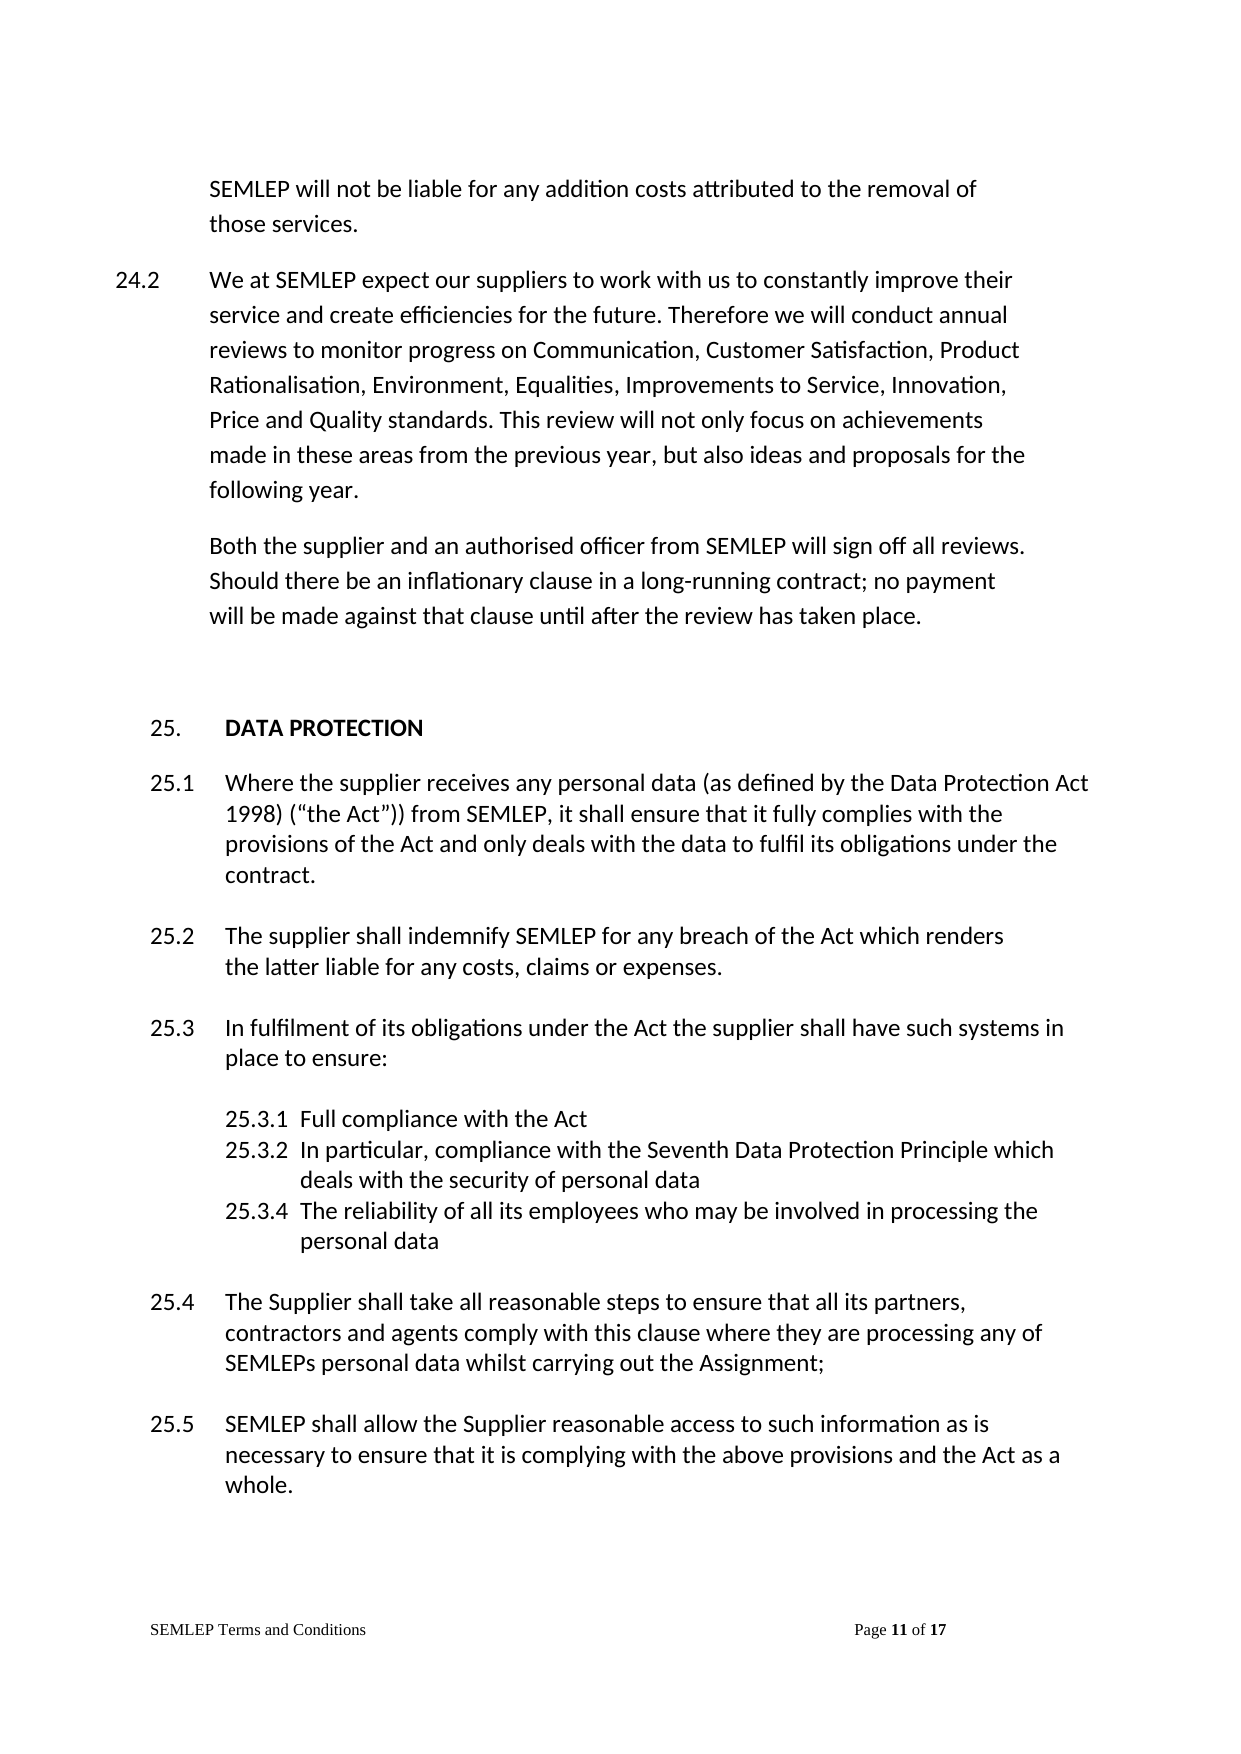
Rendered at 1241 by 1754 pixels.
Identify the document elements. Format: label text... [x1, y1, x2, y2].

text 25. DATA PROTECTION [150, 712, 1031, 742]
text 25.3.4 The reliability of all its employees who may be involved in processing the personal data [225, 1195, 1090, 1256]
text 25.3.1 Full compliance with the Act [150, 1103, 1090, 1134]
text 25.4 The Supplier shall take all reasonable steps to ensure that all its partners, [150, 1286, 1090, 1317]
text 25.3.2 In particular, compliance with the Seventh Data Protection Principle which deals with the security of personal data [225, 1134, 1090, 1195]
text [115, 173, 1031, 239]
text the latter liable for any costs, claims or expenses. [150, 951, 1090, 981]
text 25.5 SEMLEP shall allow the Supplier reasonable access to such information as is [150, 1408, 1090, 1439]
text Both the supplier and an authorised officer from SEMLEP will sign off all reviews. Should there be an inflationary clause in a long-running contract; no payment will be made against that clause until after the review has taken place. [209, 530, 1031, 631]
text 25.3 In fulfilment of its obligations under the Act the supplier shall have such systems in place to ensure: [150, 1012, 1090, 1073]
text SEMLEPs personal data whilst carrying out the Assignment; [150, 1347, 1090, 1378]
text contractors and agents comply with this clause where they are processing any of [150, 1317, 1090, 1347]
text 25.1 Where the supplier receives any personal data (as defined by the Data Protection Act 1998) (“the Act”)) from SEMLEP, it shall ensure that it fully complies with the provisions of the Act and only deals with the data to fulfil its obligations under the contract. [150, 767, 1090, 889]
text 25.2 The supplier shall indemnify SEMLEP for any breach of the Act which renders [150, 920, 1090, 951]
text 24.2 We at SEMLEP expect our suppliers to work with us to constantly improve their service and create efficiencies for the future. Therefore we will conduct annual reviews to monitor progress on Communication, Customer Satisfaction, Product Rationalisation, Environment, Equalities, Improvements to Service, Innovation, Price and Quality standards. This review will not only focus on achievements made in these areas from the previous year, but also ideas and proposals for the following year. [115, 264, 1031, 505]
text necessary to ensure that it is complying with the above provisions and the Act as a whole. [225, 1439, 1090, 1500]
